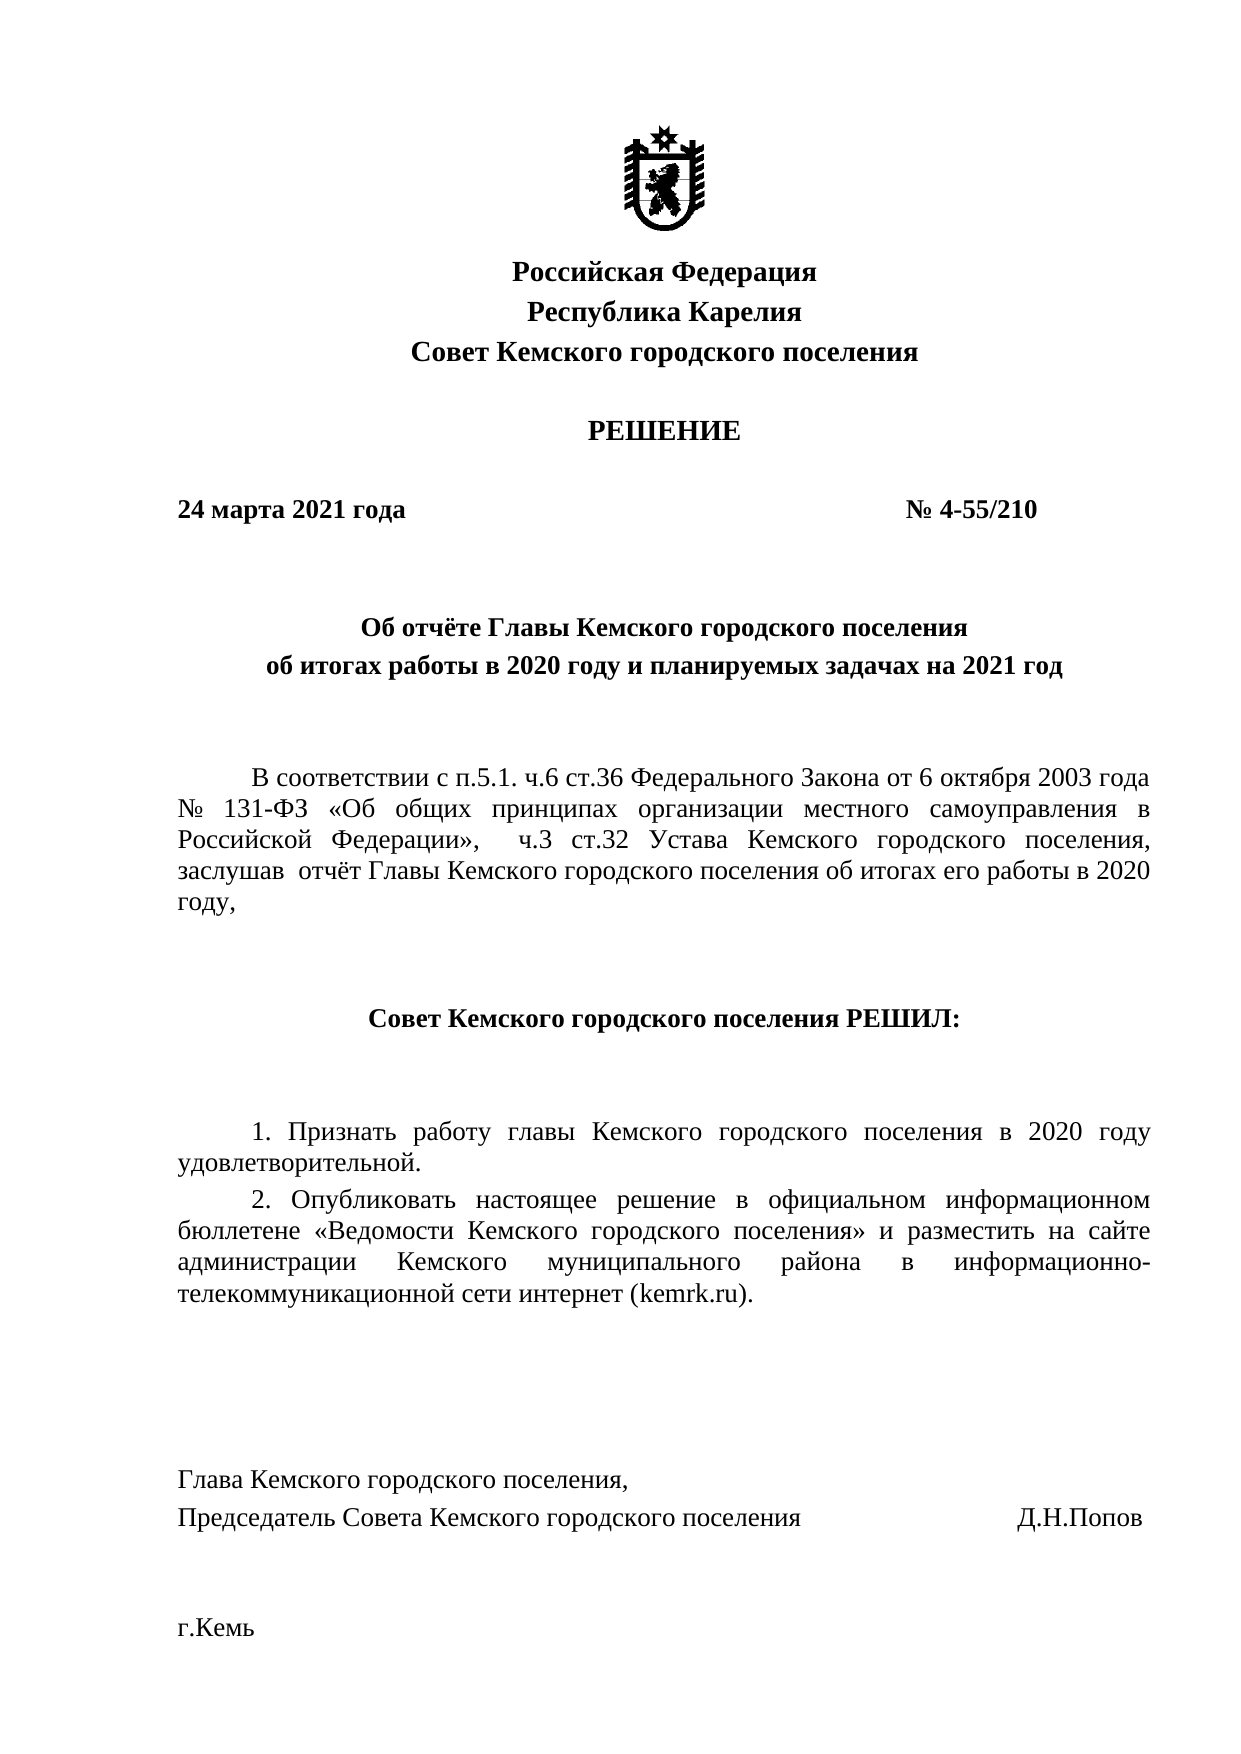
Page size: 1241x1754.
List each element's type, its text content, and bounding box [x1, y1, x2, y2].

text об итогах работы в 2020 году и планируемых задачах на 2021 год [177, 649, 1152, 680]
text 24 марта 2021 года № 4-55/210 [177, 493, 1152, 524]
text В соответствии с п.5.1. ч.6 ст.36 Федерального Закона от 6 октября 2003 года № 131-ФЗ «Об общих принципах организации местного самоуправления в Российской Федерации», ч.3 ст.32 Устава Кемского городского поселения, заслушав отчёт Главы Кемского городского поселения об итогах его работы в 2020 году, [177, 761, 1152, 917]
text г.Кемь [177, 1611, 1152, 1642]
text РЕШЕНИЕ [177, 413, 1152, 447]
text 1. Признать работу главы Кемского городского поселения в 2020 году удовлетворительной. [177, 1115, 1152, 1177]
text Совет Кемского городского поселения [177, 334, 1152, 367]
text Председатель Совета Кемского городского поселения Д.Н.Попов [177, 1501, 1152, 1532]
text Республика Карелия [177, 294, 1152, 327]
text Глава Кемского городского поселения, [177, 1464, 1152, 1495]
text Об отчёте Главы Кемского городского поселения [177, 611, 1152, 642]
text Совет Кемского городского поселения РЕШИЛ: [177, 1002, 1152, 1034]
text 2. Опубликовать настоящее решение в официальном информационном бюллетене «Ведомости Кемского городского поселения» и разместить на сайте администрации Кемского муниципального района в информационно-телекоммуникационной сети интернет (kemrk.ru). [177, 1183, 1152, 1308]
text Российская Федерация [177, 254, 1152, 288]
